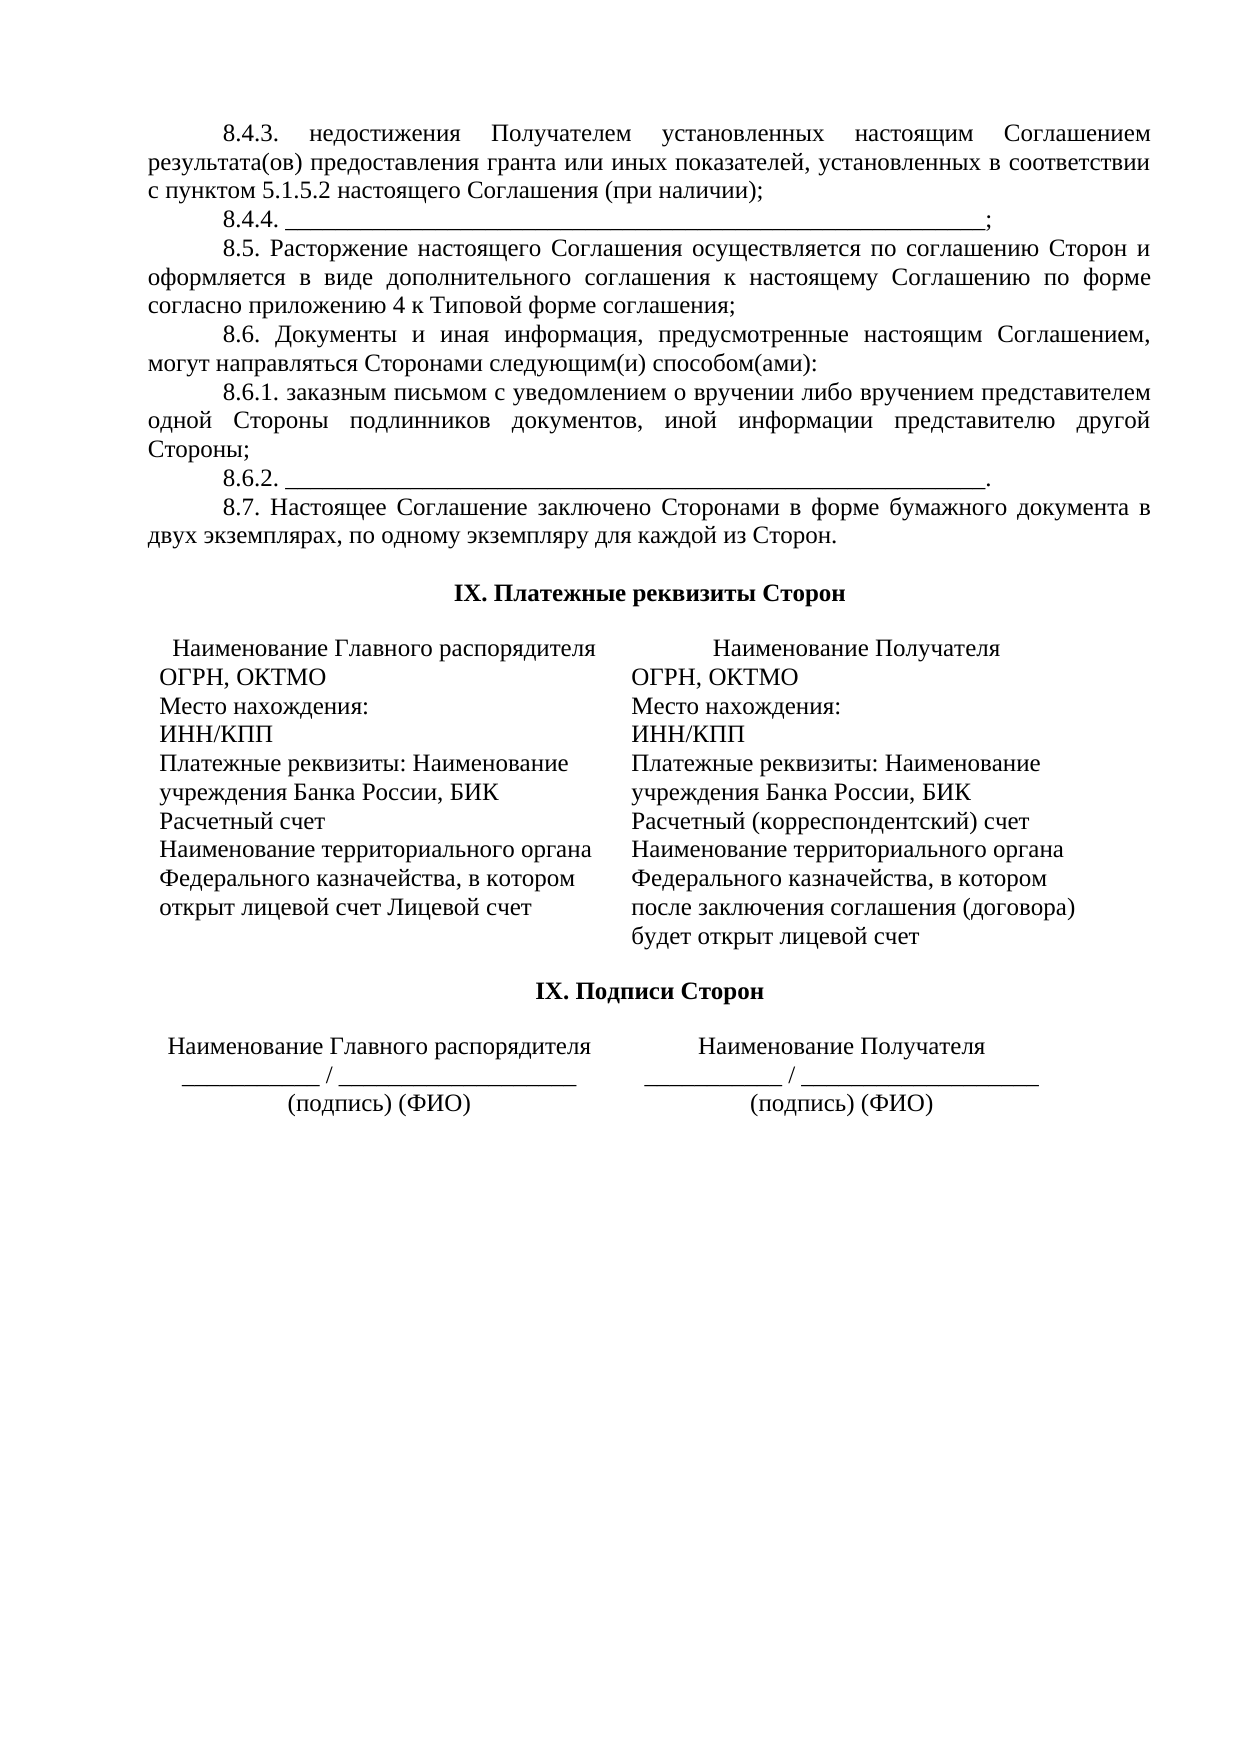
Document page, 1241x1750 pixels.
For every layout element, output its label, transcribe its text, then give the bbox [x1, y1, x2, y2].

table_header Наименование Получателя [620, 633, 1093, 662]
subtitle IX. Платежные реквизиты Сторон [148, 578, 1152, 607]
table_cell Платежные реквизиты: Наименование учреждения Банка России, БИК Расчетный счет Наименование территориального органа Федерального казначейства, в котором открыт лицевой счет Лицевой счет [148, 748, 620, 949]
table_cell ___________ / ___________________ (подпись) (ФИО) [610, 1060, 1073, 1117]
text 8.4.3. недостижения Получателем установленных настоящим Соглашением результата(ов) предоставления гранта или иных показателей, установленных в соответствии с пунктом 5.1.5.2 настоящего Соглашения (при наличии); [148, 118, 1152, 204]
table_cell ОГРН, ОКТМО [148, 662, 620, 691]
text 8.6.2. ________________________________________________________. [148, 463, 1152, 492]
table_cell Платежные реквизиты: Наименование учреждения Банка России, БИК Расчетный (корреспондентский) счет Наименование территориального органа Федерального казначейства, в котором после заключения соглашения (договора) будет открыт лицевой счет [620, 748, 1093, 949]
table_header Наименование Главного распорядителя [148, 633, 620, 662]
table_cell ИНН/КПП [148, 720, 620, 748]
text 8.5. Расторжение настоящего Соглашения осуществляется по соглашению Сторон и оформляется в виде дополнительного соглашения к настоящему Соглашению по форме согласно приложению 4 к Типовой форме соглашения; [148, 233, 1152, 319]
text 8.6. Документы и иная информация, предусмотренные настоящим Соглашением, могут направляться Сторонами следующим(и) способом(ами): [148, 319, 1152, 377]
table_header Наименование Получателя [610, 1031, 1073, 1060]
table_header Наименование Главного распорядителя [148, 1031, 610, 1060]
table_cell ОГРН, ОКТМО [620, 662, 1093, 691]
table_cell Место нахождения: [620, 691, 1093, 719]
text 8.4.4. ________________________________________________________; [148, 204, 1152, 233]
table_cell ИНН/КПП [620, 720, 1093, 748]
table_cell ___________ / ___________________ (подпись) (ФИО) [148, 1060, 610, 1117]
text 8.7. Настоящее Соглашение заключено Сторонами в форме бумажного документа в двух экземплярах, по одному экземпляру для каждой из Сторон. [148, 492, 1152, 549]
table_cell Место нахождения: [148, 691, 620, 719]
text 8.6.1. заказным письмом с уведомлением о вручении либо вручением представителем одной Стороны подлинников документов, иной информации представителю другой Стороны; [148, 377, 1152, 463]
subtitle IX. Подписи Сторон [148, 976, 1152, 1004]
